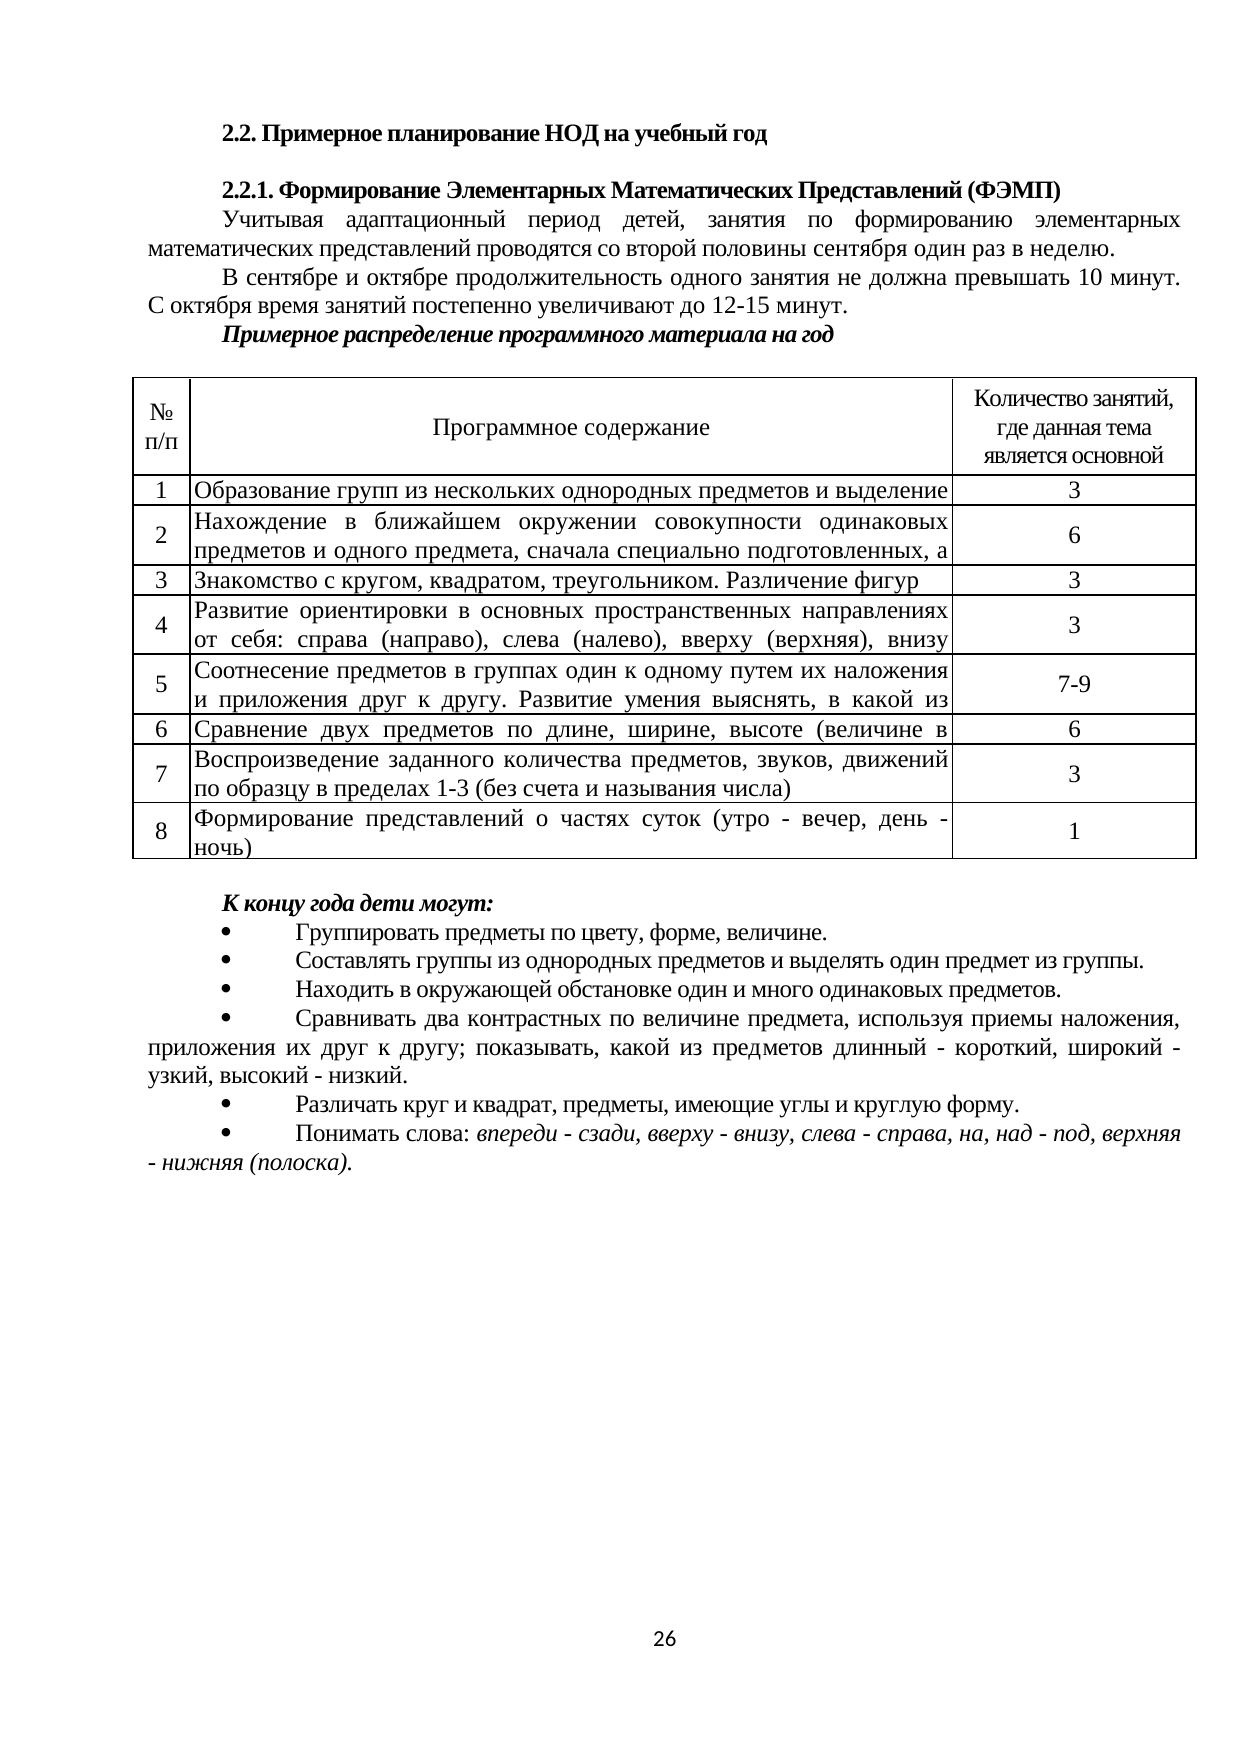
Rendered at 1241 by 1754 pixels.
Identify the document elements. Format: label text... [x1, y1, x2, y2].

table_cell 4 [134, 596, 189, 653]
table_cell 3 [953, 745, 1195, 802]
text Учитывая адаптационный период детей, занятия по формированию элементарных математических представлений проводятся со второй половины сентября один раз в неделю. [148, 204, 1181, 262]
table_header Количество занятий, где данная тема является основной [953, 378, 1195, 474]
table_cell 7 [134, 745, 189, 802]
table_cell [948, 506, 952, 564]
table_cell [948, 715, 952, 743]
table_cell 5 [134, 655, 189, 713]
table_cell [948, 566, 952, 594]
list Сравнивать два контрастных по величине предмета, используя приемы наложения, приложения их друг к другу; показывать, какой из предметов длинный - короткий, широкий - узкий, высокий - низкий. [148, 1003, 1181, 1089]
table_cell 3 [953, 596, 1195, 653]
table_cell 1 [953, 803, 1195, 858]
table_cell 7-9 [953, 655, 1195, 713]
table_cell 2 [134, 506, 189, 564]
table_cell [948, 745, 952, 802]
list Понимать слова: впереди - сзади, вверху - внизу, слева - справа, на, над - под, верхняя - нижняя (полоска). [148, 1118, 1181, 1175]
table_header № п/п [134, 378, 190, 474]
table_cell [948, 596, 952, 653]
list Различать круг и квадрат, предметы, имеющие углы и круглую форму. [148, 1089, 1181, 1118]
table_cell 8 [134, 803, 189, 858]
text 2.2.1. Формирование Элементарных Математических Представлений (ФЭМП) [148, 176, 1181, 204]
table_header Программное содержание [191, 378, 952, 474]
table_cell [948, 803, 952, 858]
text 2.2. Примерное планирование НОД на учебный год [148, 118, 1181, 147]
list Группировать предметы по цвету, форме, величине. [148, 917, 1181, 945]
table_cell 6 [953, 506, 1195, 564]
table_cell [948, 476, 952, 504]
list Составлять группы из однородных предметов и выделять один предмет из группы. [148, 945, 1181, 974]
text К концу года дети могут: [148, 888, 1181, 917]
text Примерное распределение программного материала на год [148, 319, 1181, 348]
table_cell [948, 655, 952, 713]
list Находить в окружающей обстановке один и много одинаковых предметов. [148, 974, 1181, 1003]
text В сентябре и октябре продолжительность одного занятия не должна превышать 10 минут. С октября время занятий постепенно увеличивают до 12-15 минут. [148, 262, 1181, 319]
